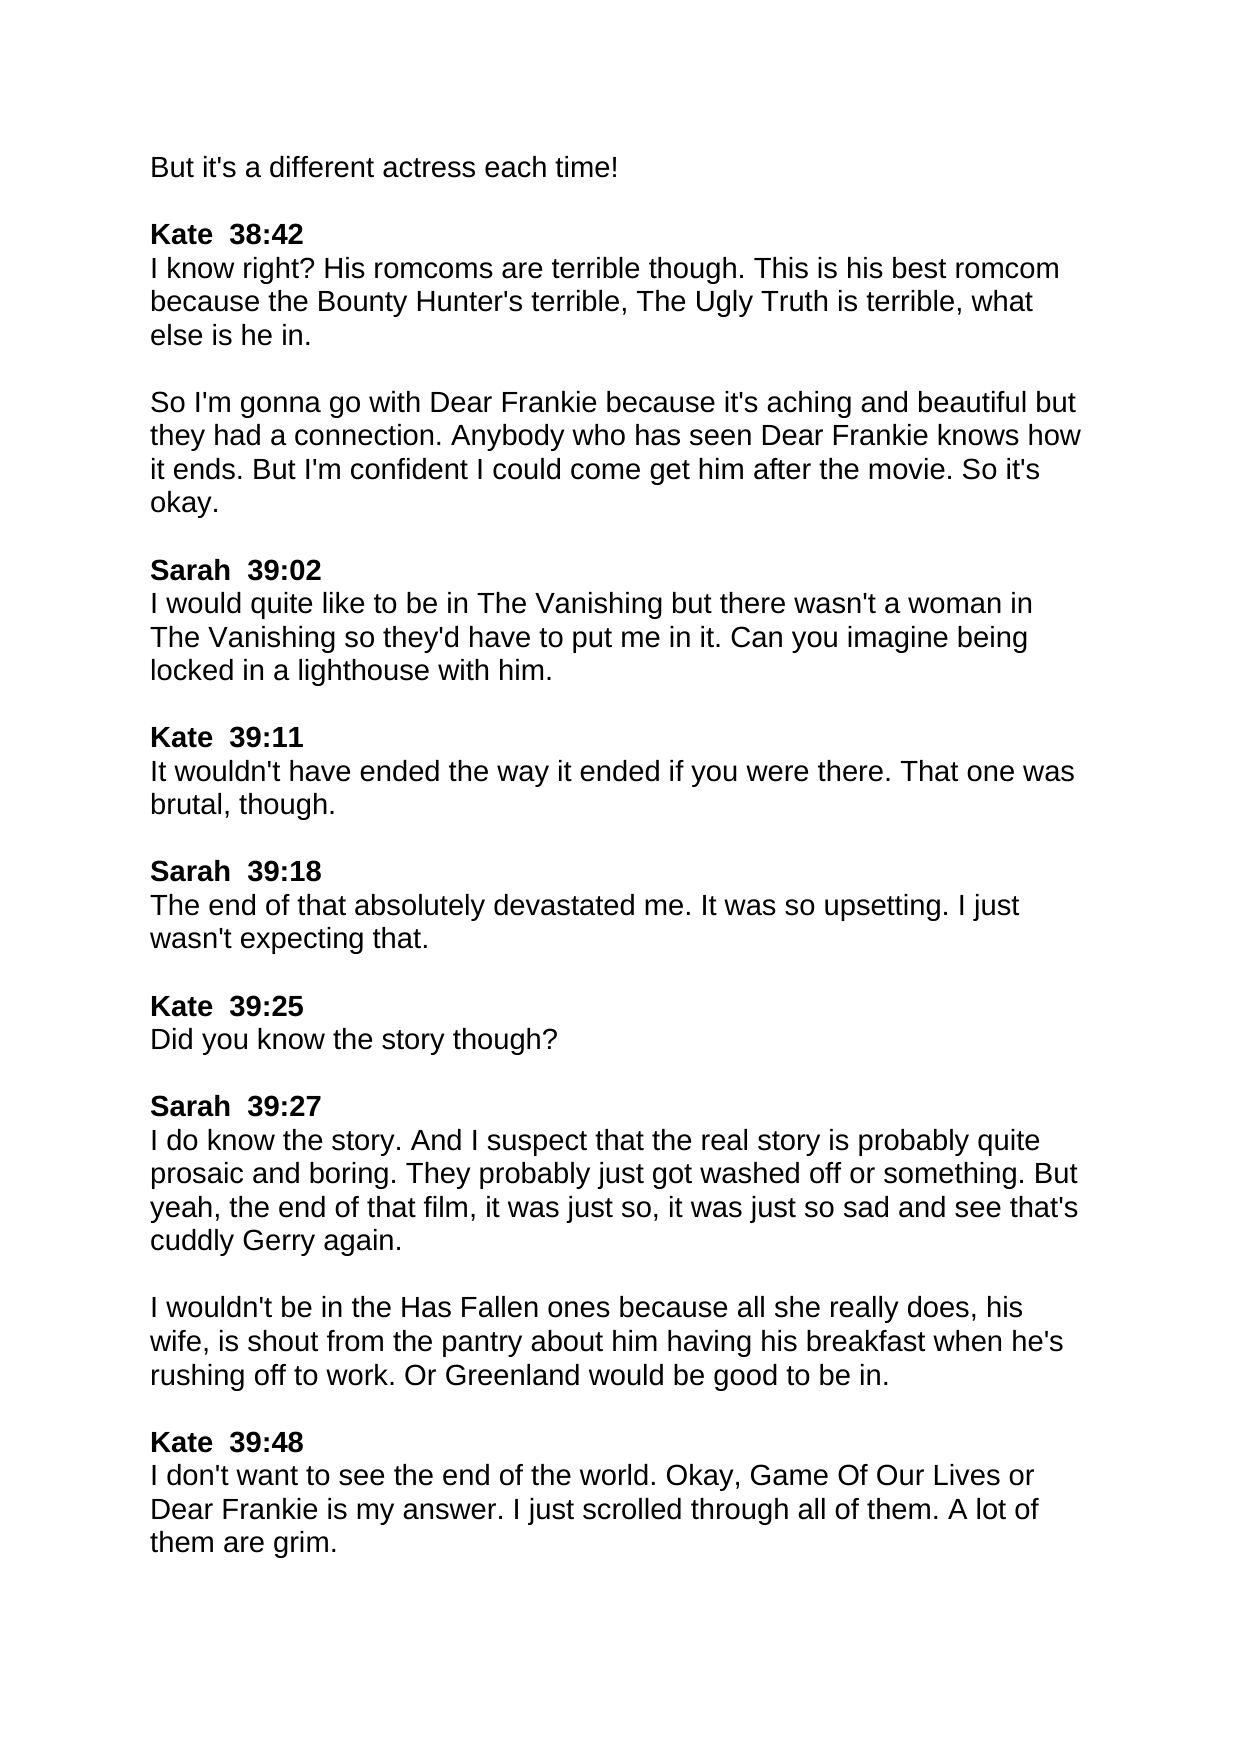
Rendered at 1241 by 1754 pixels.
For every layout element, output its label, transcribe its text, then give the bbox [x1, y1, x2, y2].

text I would quite like to be in The Vanishing but there wasn't a woman in The Vanishing so they'd have to put me in it. Can you imagine being locked in a lighthouse with him. [150, 586, 1090, 687]
text Sarah 39:18 [150, 854, 1090, 888]
text The end of that absolutely devastated me. It was so upsetting. I just wasn't expecting that. [150, 888, 1090, 955]
text I wouldn't be in the Has Fallen ones because all she really does, his wife, is shout from the pantry about him having his breakfast when he's rushing off to work. Or Greenland would be good to be in. [150, 1290, 1090, 1391]
text But it's a different actress each time! [150, 150, 1090, 183]
text Sarah 39:27 [150, 1089, 1090, 1123]
text Kate 39:11 [150, 720, 1090, 754]
text Sarah 39:02 [150, 552, 1090, 586]
text I do know the story. And I suspect that the real story is probably quite prosaic and boring. They probably just got washed off or something. But yeah, the end of that film, it was just so, it was just so sad and see that's cuddly Gerry again. [150, 1123, 1090, 1257]
text Kate 39:48 [150, 1424, 1090, 1458]
text I know right? His romcoms are terrible though. This is his best romcom because the Bounty Hunter's terrible, The Ugly Truth is terrible, what else is he in. [150, 251, 1090, 351]
text Kate 38:42 [150, 217, 1090, 251]
text Kate 39:25 [150, 988, 1090, 1022]
text Did you know the story though? [150, 1022, 1090, 1056]
text It wouldn't have ended the way it ended if you were there. That one was brutal, though. [150, 754, 1090, 821]
text I don't want to see the end of the world. Okay, Game Of Our Lives or Dear Frankie is my answer. I just scrolled through all of them. A lot of them are grim. [150, 1458, 1090, 1559]
text So I'm gonna go with Dear Frankie because it's aching and beautiful but they had a connection. Anybody who has seen Dear Frankie knows how it ends. But I'm confident I could come get him after the movie. So it's okay. [150, 385, 1090, 519]
